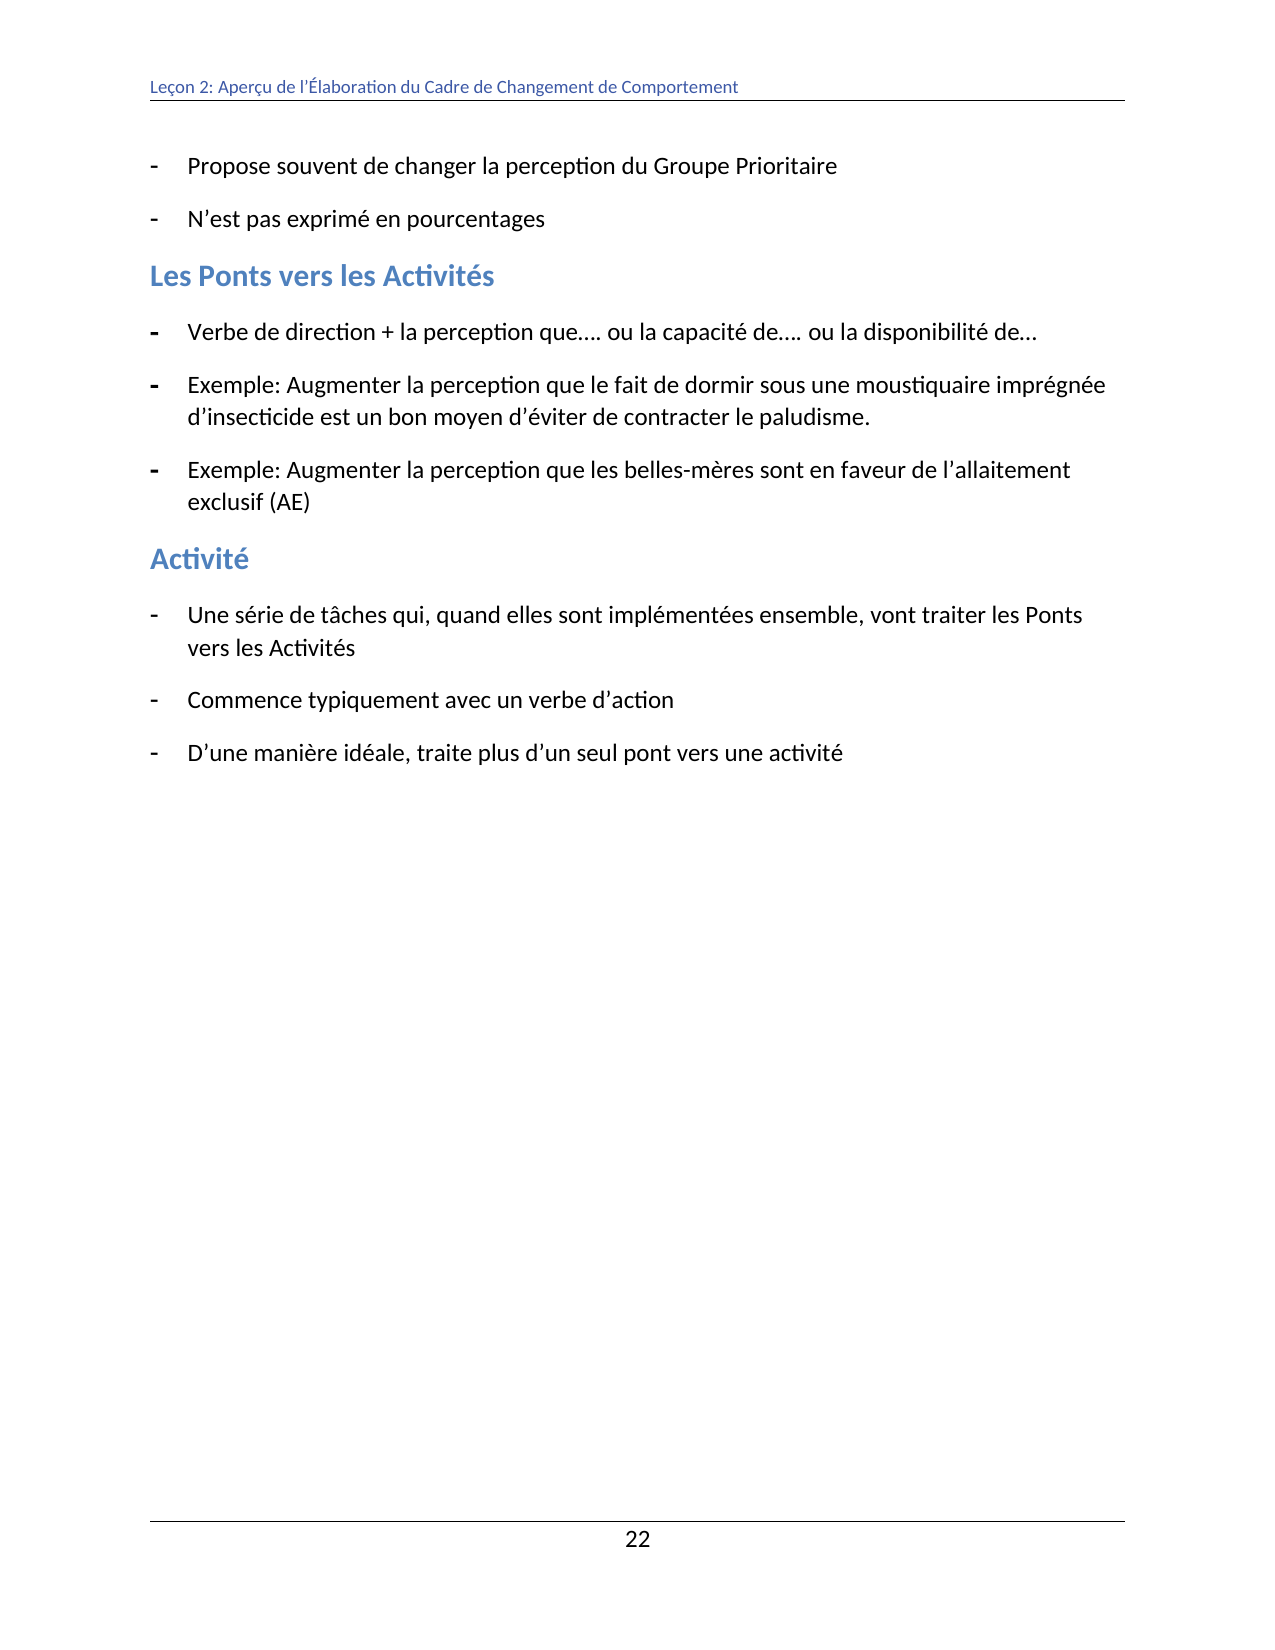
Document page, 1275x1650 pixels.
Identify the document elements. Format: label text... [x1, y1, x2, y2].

subtitle Activité [150, 539, 1125, 577]
list Verbe de direction + la perception que…. ou la capacité de…. ou la disponibilité de… [150, 316, 1125, 347]
list Une série de tâches qui, quand elles sont implémentées ensemble, vont traiter les Ponts vers les Activités [150, 600, 1125, 662]
list Exemple: Augmenter la perception que le fait de dormir sous une moustiquaire imprégnée d’insecticide est un bon moyen d’éviter de contracter le paludisme. [150, 369, 1125, 432]
list N’est pas exprimé en pourcentages [150, 203, 1125, 233]
list D’une manière idéale, traite plus d’un seul pont vers une activité [150, 737, 1125, 768]
subtitle Les Ponts vers les Activités [150, 256, 1125, 294]
list Propose souvent de changer la perception du Groupe Prioritaire [150, 150, 1125, 181]
list Exemple: Augmenter la perception que les belles-mères sont en faveur de l’allaitement exclusif (AE) [150, 454, 1125, 517]
list Commence typiquement avec un verbe d’action [150, 684, 1125, 715]
